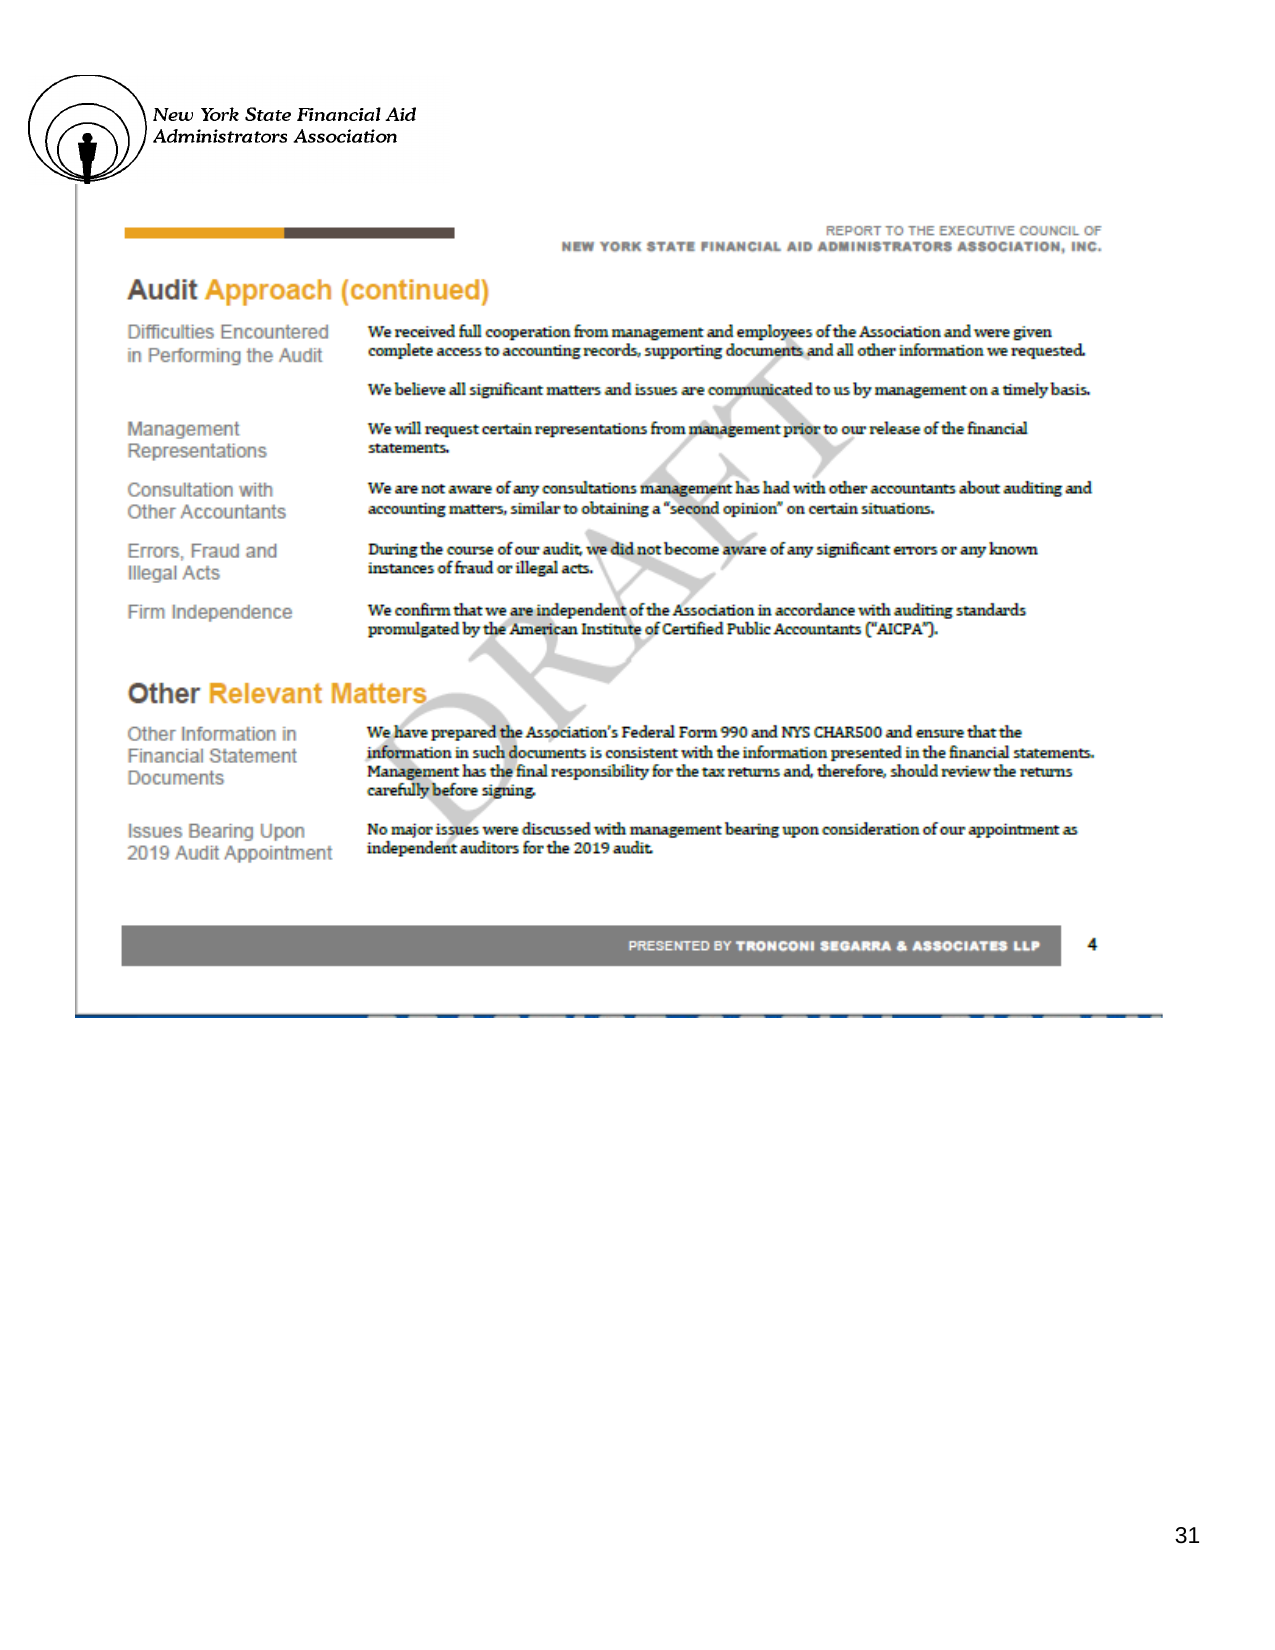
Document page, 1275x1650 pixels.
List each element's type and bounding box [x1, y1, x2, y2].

picture [28, 75, 1163, 1018]
